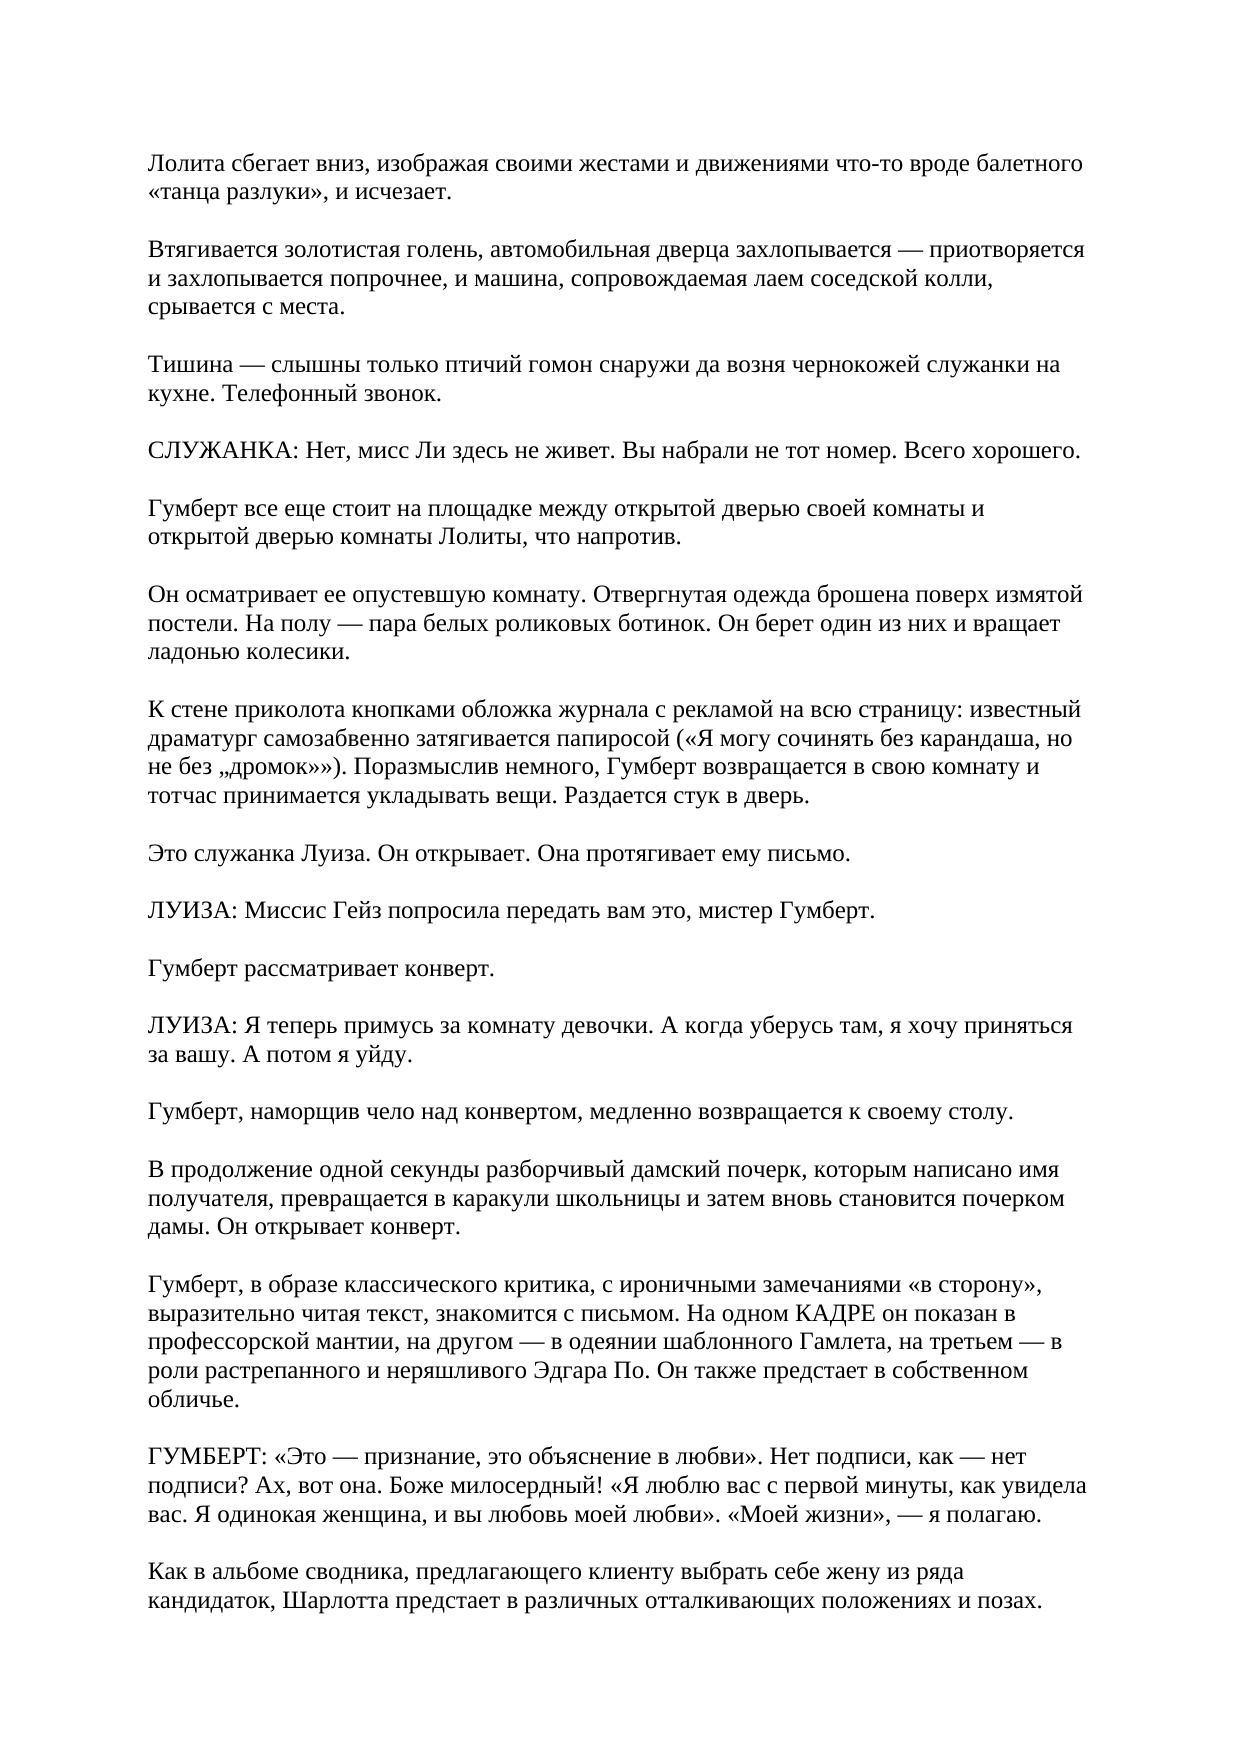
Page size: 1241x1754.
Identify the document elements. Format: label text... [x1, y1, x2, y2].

text Гумберт, наморщив чело над конвертом, медленно возвращается к своему столу. [148, 1096, 1093, 1125]
text Он осматривает ее опустевшую комнату. Отвергнутая одежда брошена поверх измятой постели. На полу — пара белых роликовых ботинок. Он берет один из них и вращает ладонью колесики. [148, 579, 1093, 665]
text СЛУЖАНКА: Нет, мисс Ли здесь не живет. Вы набрали не тот номер. Всего хорошего. [148, 435, 1093, 464]
text ГУМБЕРТ: «Это — признание, это объяснение в любви». Нет подписи, как — нет подписи? Ах, вот она. Боже милосердный! «Я люблю вас с первой минуты, как увидела вас. Я одинокая женщина, и вы любовь моей любви». «Моей жизни», — я полагаю. [148, 1441, 1093, 1528]
text Это служанка Луиза. Он открывает. Она протягивает ему письмо. [148, 838, 1093, 866]
text К стене приколота кнопками обложка журнала с рекламой на всю страницу: известный драматург самозабвенно затягивается папиросой («Я могу сочинять без карандаша, но не без „дромок»»). Поразмыслив немного, Гумберт возвращается в свою комнату и тотчас принимается укладывать вещи. Раздается стук в дверь. [148, 694, 1093, 809]
text Тишина — слышны только птичий гомон снаружи да возня чернокожей служанки на кухне. Телефонный звонок. [148, 349, 1093, 406]
text Как в альбоме сводника, предлагающего клиенту выбрать себе жену из ряда кандидаток, Шарлотта предстает в различных отталкивающих положениях и позах. [148, 1556, 1093, 1614]
text Лолита сбегает вниз, изображая своими жестами и движениями что-то вроде балетного «танца разлуки», и исчезает. [148, 148, 1093, 205]
text Втягивается золотистая голень, автомобильная дверца захлопывается — приотворяется и захлопывается попрочнее, и машина, сопровождаемая лаем соседской колли, срывается с места. [148, 234, 1093, 320]
text Гумберт рассматривает конверт. [148, 953, 1093, 981]
text Гумберт, в образе классического критика, с ироничными замечаниями «в сторону», выразительно читая текст, знакомится с письмом. На одном КАДРЕ он показан в профессорской мантии, на другом — в одеянии шаблонного Гамлета, на третьем — в роли растрепанного и неряшливого Эдгара По. Он также предстает в собственном обличье. [148, 1269, 1093, 1413]
text ЛУИЗА: Я теперь примусь за комнату девочки. А когда уберусь там, я хочу приняться за вашу. А потом я уйду. [148, 1010, 1093, 1068]
text В продолжение одной секунды разборчивый дамский почерк, которым написано имя получателя, превращается в каракули школьницы и затем вновь становится почерком дамы. Он открывает конверт. [148, 1154, 1093, 1240]
text Гумберт все еще стоит на площадке между открытой дверью своей комнаты и открытой дверью комнаты Лолиты, что напротив. [148, 493, 1093, 550]
text ЛУИЗА: Миссис Гейз попросила передать вам это, мистер Гумберт. [148, 895, 1093, 924]
